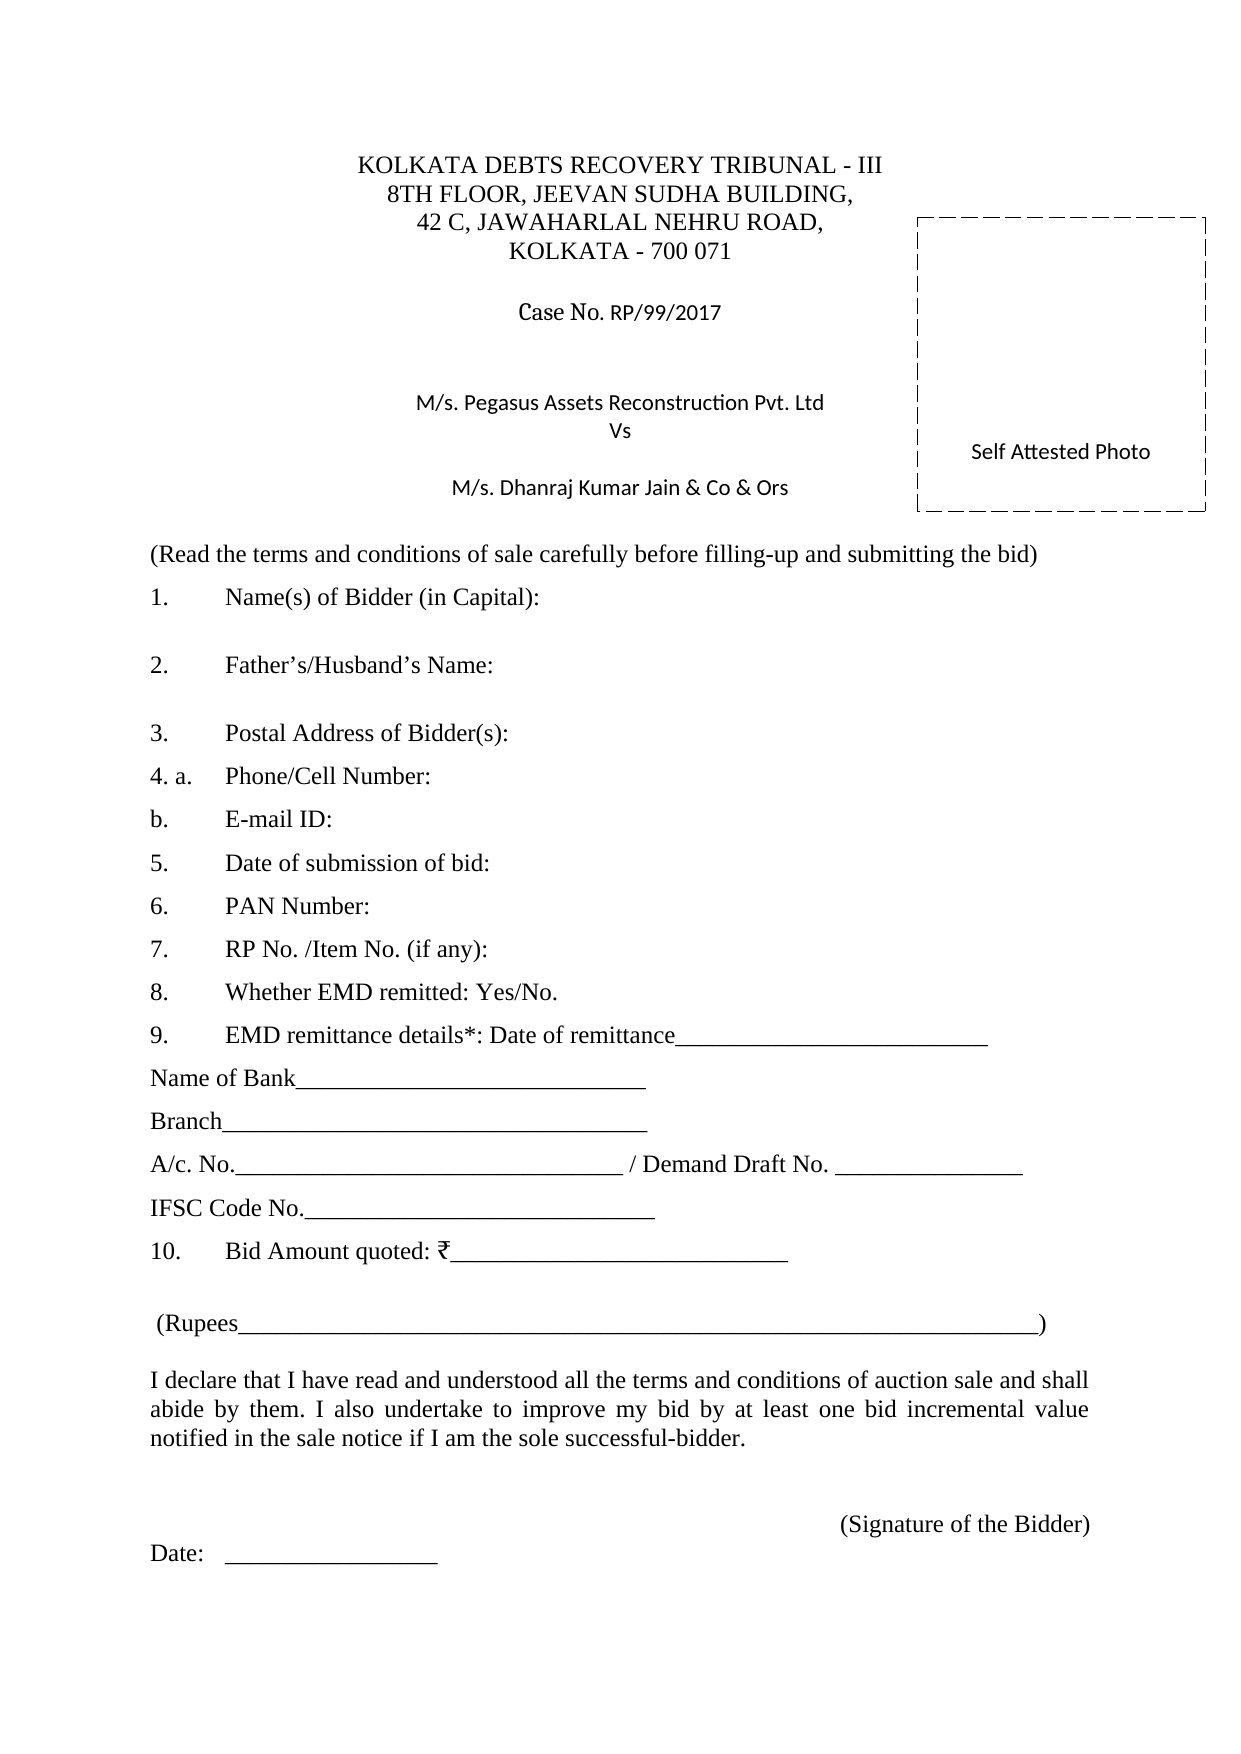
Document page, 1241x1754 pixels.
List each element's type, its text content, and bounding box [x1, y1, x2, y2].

text A/c. No._______________________________ / Demand Draft No. _______________ [150, 1149, 1090, 1178]
text 10. Bid Amount quoted: ₹___________________________ [150, 1236, 1090, 1264]
text 3. Postal Address of Bidder(s): [150, 718, 1090, 747]
text Name of Bank____________________________ [150, 1063, 1090, 1092]
text 1. Name(s) of Bidder (in Capital): [150, 582, 1090, 611]
text 42 C, JAWAHARLAL NEHRU ROAD, [150, 207, 1090, 236]
text Date: _________________ [150, 1538, 1090, 1566]
text Case No. RP/99/2017 [150, 298, 917, 327]
text 6. PAN Number: [150, 891, 1090, 919]
text (Read the terms and conditions of sale carefully before filling-up and submitting the bid) [150, 539, 1090, 567]
text 9. EMD remittance details*: Date of remittance_________________________ [150, 1020, 1090, 1049]
text I declare that I have read and understood all the terms and conditions of auction sale and shall abide by them. I also undertake to improve my bid by at least one bid incremental value notified in the sale notice if I am the sole successful-bidder. [150, 1365, 1090, 1451]
text KOLKATA DEBTS RECOVERY TRIBUNAL - III [150, 150, 1090, 179]
text 2. Father’s/Husband’s Name: [150, 650, 1090, 679]
text Vs [150, 416, 917, 444]
text M/s. Dhanraj Kumar Jain & Co & Ors [150, 473, 917, 501]
text 8TH FLOOR, JEEVAN SUDHA BUILDING, [150, 179, 1090, 207]
text 7. RP No. /Item No. (if any): [150, 934, 1090, 963]
text 4. a. Phone/Cell Number: [150, 761, 1090, 790]
text Branch__________________________________ [150, 1106, 1090, 1135]
text M/s. Pegasus Assets Reconstruction Pvt. Ltd [150, 388, 917, 416]
text (Signature of the Bidder) [150, 1509, 1090, 1538]
text (Rupees________________________________________________________________) [150, 1308, 1090, 1336]
text b. E-mail ID: [150, 804, 1090, 833]
text IFSC Code No.____________________________ [150, 1193, 1090, 1221]
text 8. Whether EMD remitted: Yes/No. [150, 977, 1090, 1006]
text 5. Date of submission of bid: [150, 848, 1090, 876]
text KOLKATA - 700 071 [150, 236, 917, 265]
